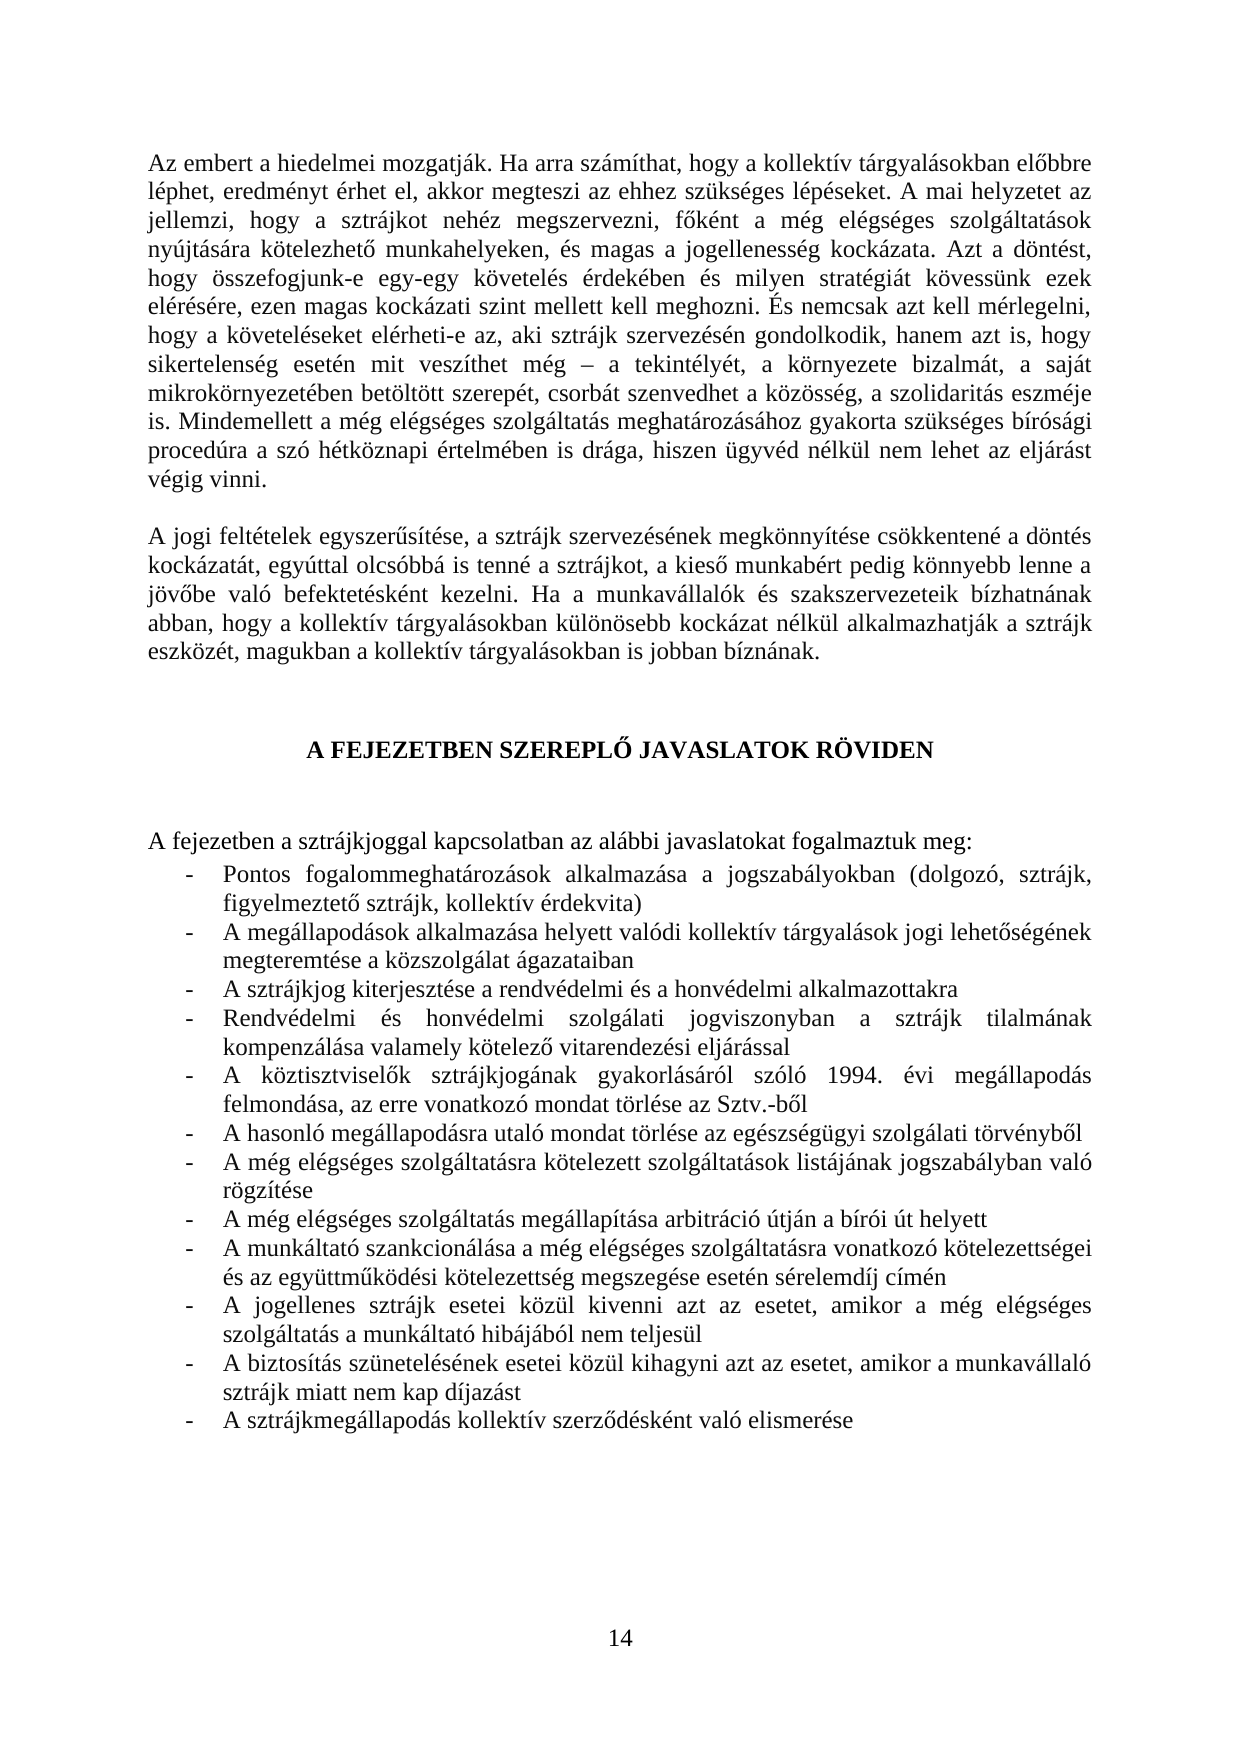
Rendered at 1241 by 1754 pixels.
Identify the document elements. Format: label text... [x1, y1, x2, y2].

text A jogi feltételek egyszerűsítése, a sztrájk szervezésének megkönnyítése csökkentené a döntés kockázatát, egyúttal olcsóbbá is tenné a sztrájkot, a kieső munkabért pedig könnyebb lenne a jövőbe való befektetésként kezelni. Ha a munkavállalók és szakszervezeteik bízhatnának abban, hogy a kollektív tárgyalásokban különösebb kockázat nélkül alkalmazhatják a sztrájk eszközét, magukban a kollektív tárgyalásokban is jobban bíznának. [148, 521, 1093, 665]
list A köztisztviselők sztrájkjogának gyakorlásáról szóló 1994. évi megállapodás felmondása, az erre vonatkozó mondat törlése az Sztv.-ből [185, 1060, 1093, 1118]
list A munkáltató szankcionálása a még elégséges szolgáltatásra vonatkozó kötelezettségei és az együttműködési kötelezettség megszegése esetén sérelemdíj címén [185, 1233, 1093, 1290]
list A megállapodások alkalmazása helyett valódi kollektív tárgyalások jogi lehetőségének megteremtése a közszolgálat ágazataiban [185, 917, 1093, 974]
list A hasonló megállapodásra utaló mondat törlése az egészségügyi szolgálati törvényből [185, 1118, 1093, 1147]
list A jogellenes sztrájk esetei közül kivenni azt az esetet, amikor a még elégséges szolgáltatás a munkáltató hibájából nem teljesül [185, 1290, 1093, 1348]
list A még elégséges szolgáltatás megállapítása arbitráció útján a bírói út helyett [185, 1204, 1093, 1233]
text A fejezetben a sztrájkjoggal kapcsolatban az alábbi javaslatokat fogalmaztuk meg: [148, 826, 1093, 855]
list Pontos fogalommeghatározások alkalmazása a jogszabályokban (dolgozó, sztrájk, figyelmeztető sztrájk, kollektív érdekvita) [185, 859, 1093, 917]
text Az embert a hiedelmei mozgatják. Ha arra számíthat, hogy a kollektív tárgyalásokban előbbre léphet, eredményt érhet el, akkor megteszi az ehhez szükséges lépéseket. A mai helyzetet az jellemzi, hogy a sztrájkot nehéz megszervezni, főként a még elégséges szolgáltatások nyújtására kötelezhető munkahelyeken, és magas a jogellenesség kockázata. Azt a döntést, hogy összefogjunk-e egy-egy követelés érdekében és milyen stratégiát kövessünk ezek elérésére, ezen magas kockázati szint mellett kell meghozni. És nemcsak azt kell mérlegelni, hogy a követeléseket elérheti-e az, aki sztrájk szervezésén gondolkodik, hanem azt is, hogy sikertelenség esetén mit veszíthet még – a tekintélyét, a környezete bizalmát, a saját mikrokörnyezetében betöltött szerepét, csorbát szenvedhet a közösség, a szolidaritás eszméje is. Mindemellett a még elégséges szolgáltatás meghatározásához gyakorta szükséges bírósági procedúra a szó hétköznapi értelmében is drága, hiszen ügyvéd nélkül nem lehet az eljárást végig vinni. [148, 148, 1093, 493]
list Rendvédelmi és honvédelmi szolgálati jogviszonyban a sztrájk tilalmának kompenzálása valamely kötelező vitarendezési eljárással [185, 1003, 1093, 1060]
list A sztrájkjog kiterjesztése a rendvédelmi és a honvédelmi alkalmazottakra [185, 974, 1093, 1003]
list A sztrájkmegállapodás kollektív szerződésként való elismerése [185, 1405, 1093, 1434]
text A FEJEZETBEN SZEREPLŐ JAVASLATOK RÖVIDEN [148, 735, 1093, 764]
list A biztosítás szünetelésének esetei közül kihagyni azt az esetet, amikor a munkavállaló sztrájk miatt nem kap díjazást [185, 1348, 1093, 1405]
list A még elégséges szolgáltatásra kötelezett szolgáltatások listájának jogszabályban való rögzítése [185, 1147, 1093, 1204]
